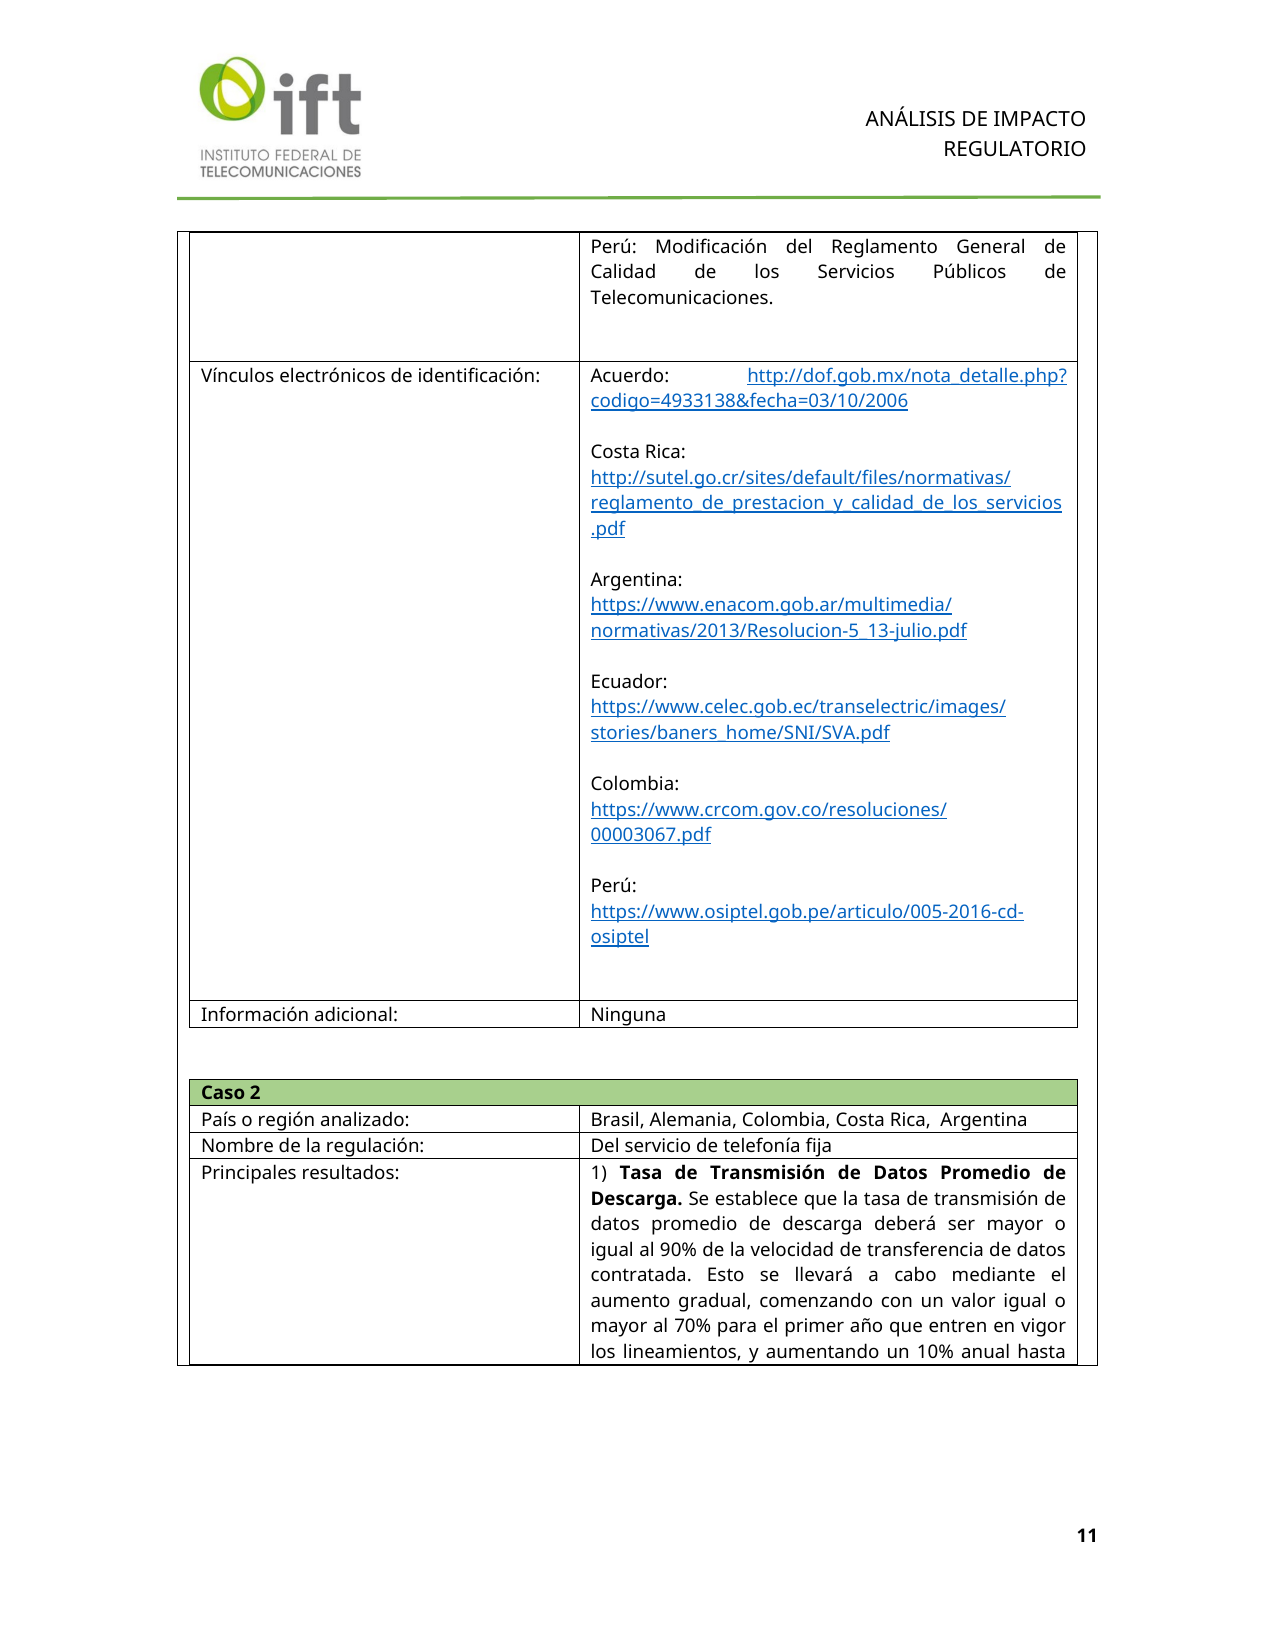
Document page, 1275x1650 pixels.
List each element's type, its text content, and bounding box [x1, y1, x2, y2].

picture [177, 52, 390, 196]
